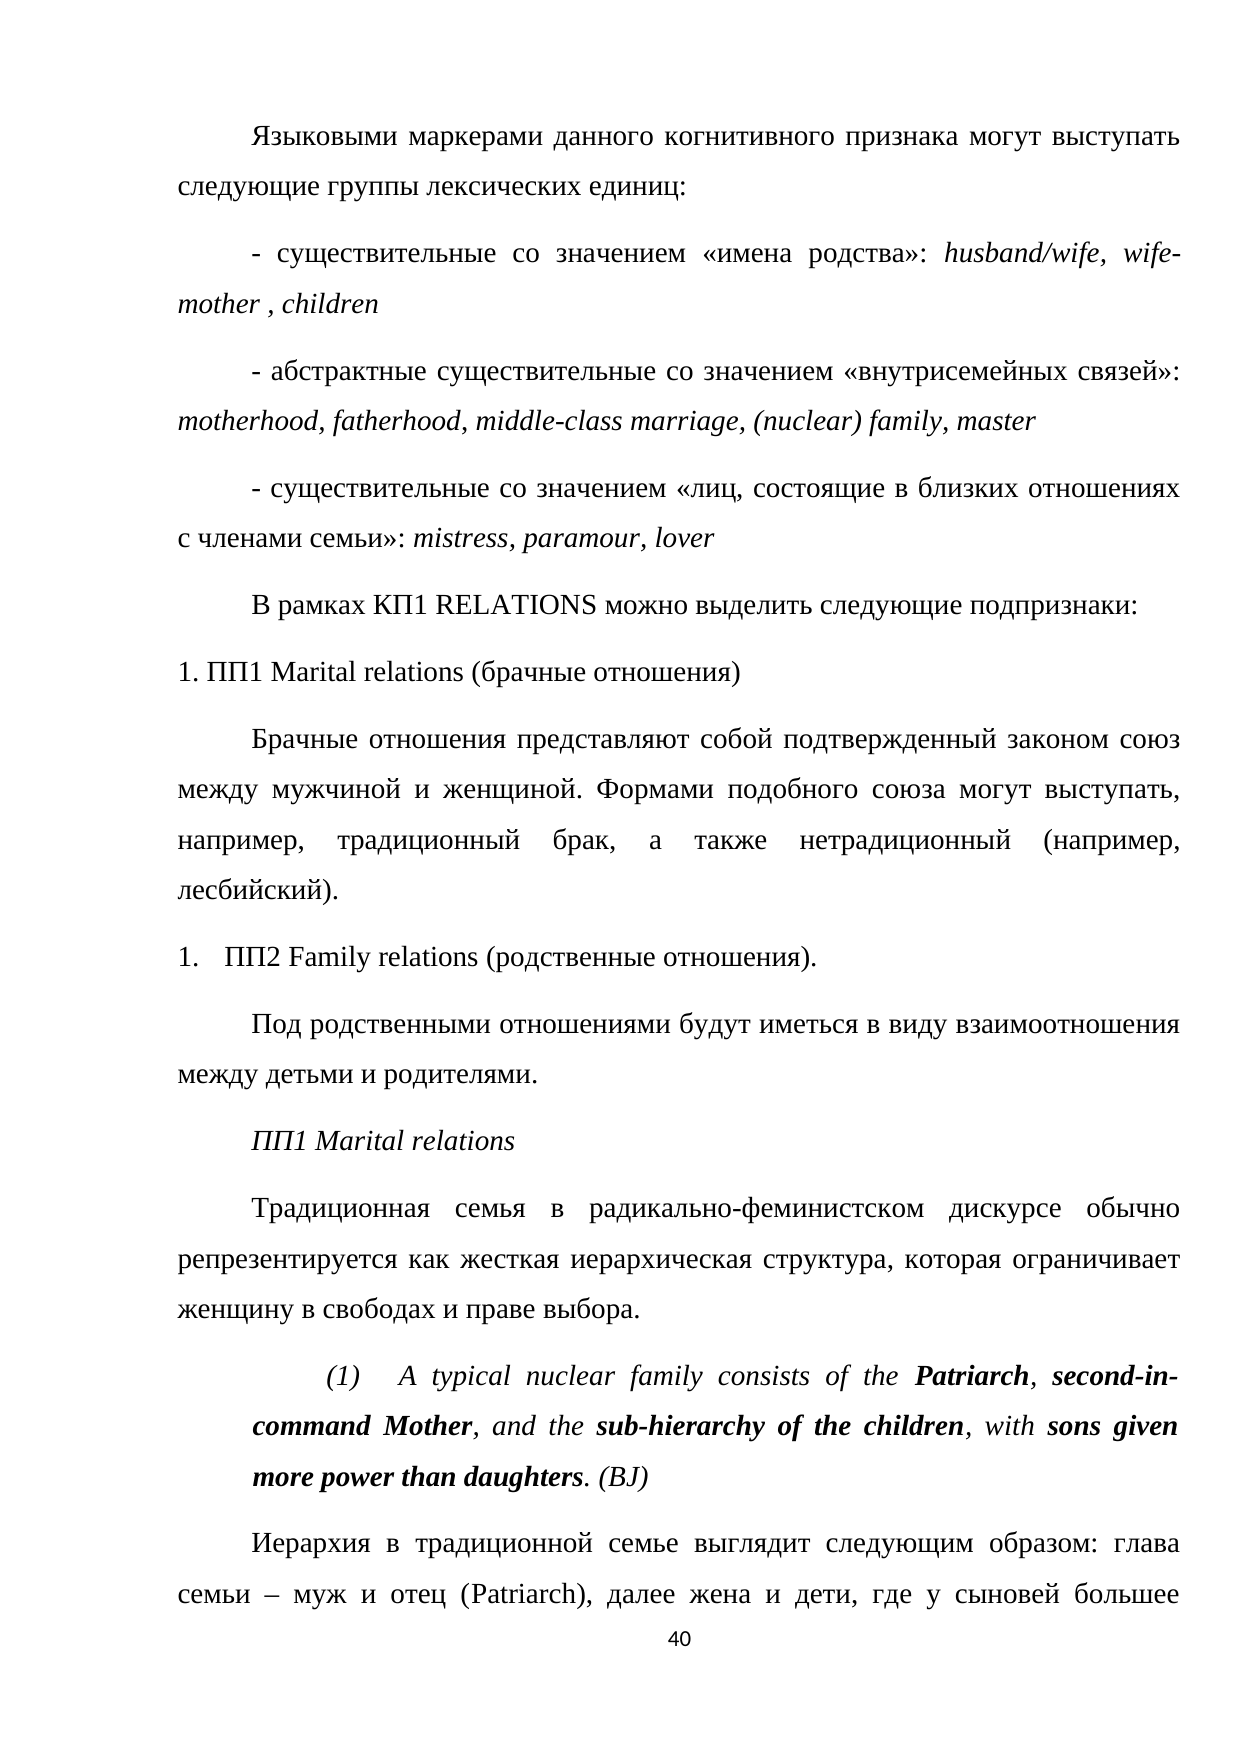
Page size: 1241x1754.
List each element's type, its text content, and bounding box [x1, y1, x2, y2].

text Под родственными отношениями будут иметься в виду взаимоотношения между детьми и родителями. [177, 1006, 1181, 1090]
text - существительные со значением «имена родства»: husband/wife, wife-mother , children [177, 235, 1181, 319]
text В рамках КП1 RELATIONS можно выделить следующие подпризнаки: [177, 587, 1181, 621]
text Брачные отношения представляют собой подтвержденный законом союз между мужчиной и женщиной. Формами подобного союза могут выступать, например, традиционный брак, а также нетрадиционный (например, лесбийский). [177, 721, 1181, 906]
list ПП2 Family relations (родственные отношения). [177, 939, 1181, 973]
text Языковыми маркерами данного когнитивного признака могут выступать следующие группы лексических единиц: [177, 118, 1181, 202]
text ПП1 Marital relations [177, 1123, 1181, 1157]
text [177, 1526, 1181, 1609]
text 1. ПП1 Marital relations (брачные отношения) [177, 654, 1181, 688]
text - абстрактные существительные со значением «внутрисемейных связей»: motherhood, fatherhood, middle-class marriage, (nuclear) family, master [177, 353, 1181, 437]
list A typical nuclear family consists of the Patriarch, second-in­-command Mother, and the sub-hierarchy of the children, with sons given more power than daughters. (BJ) [252, 1358, 1181, 1492]
text Традиционная семья в радикально-феминистском дискурсе обычно репрезентируется как жесткая иерархическая структура, которая ограничивает женщину в свободах и праве выбора. [177, 1190, 1181, 1324]
text - существительные со значением «лиц, состоящие в близких отношениях с членами семьи»: mistress, paramour, lover [177, 470, 1181, 554]
